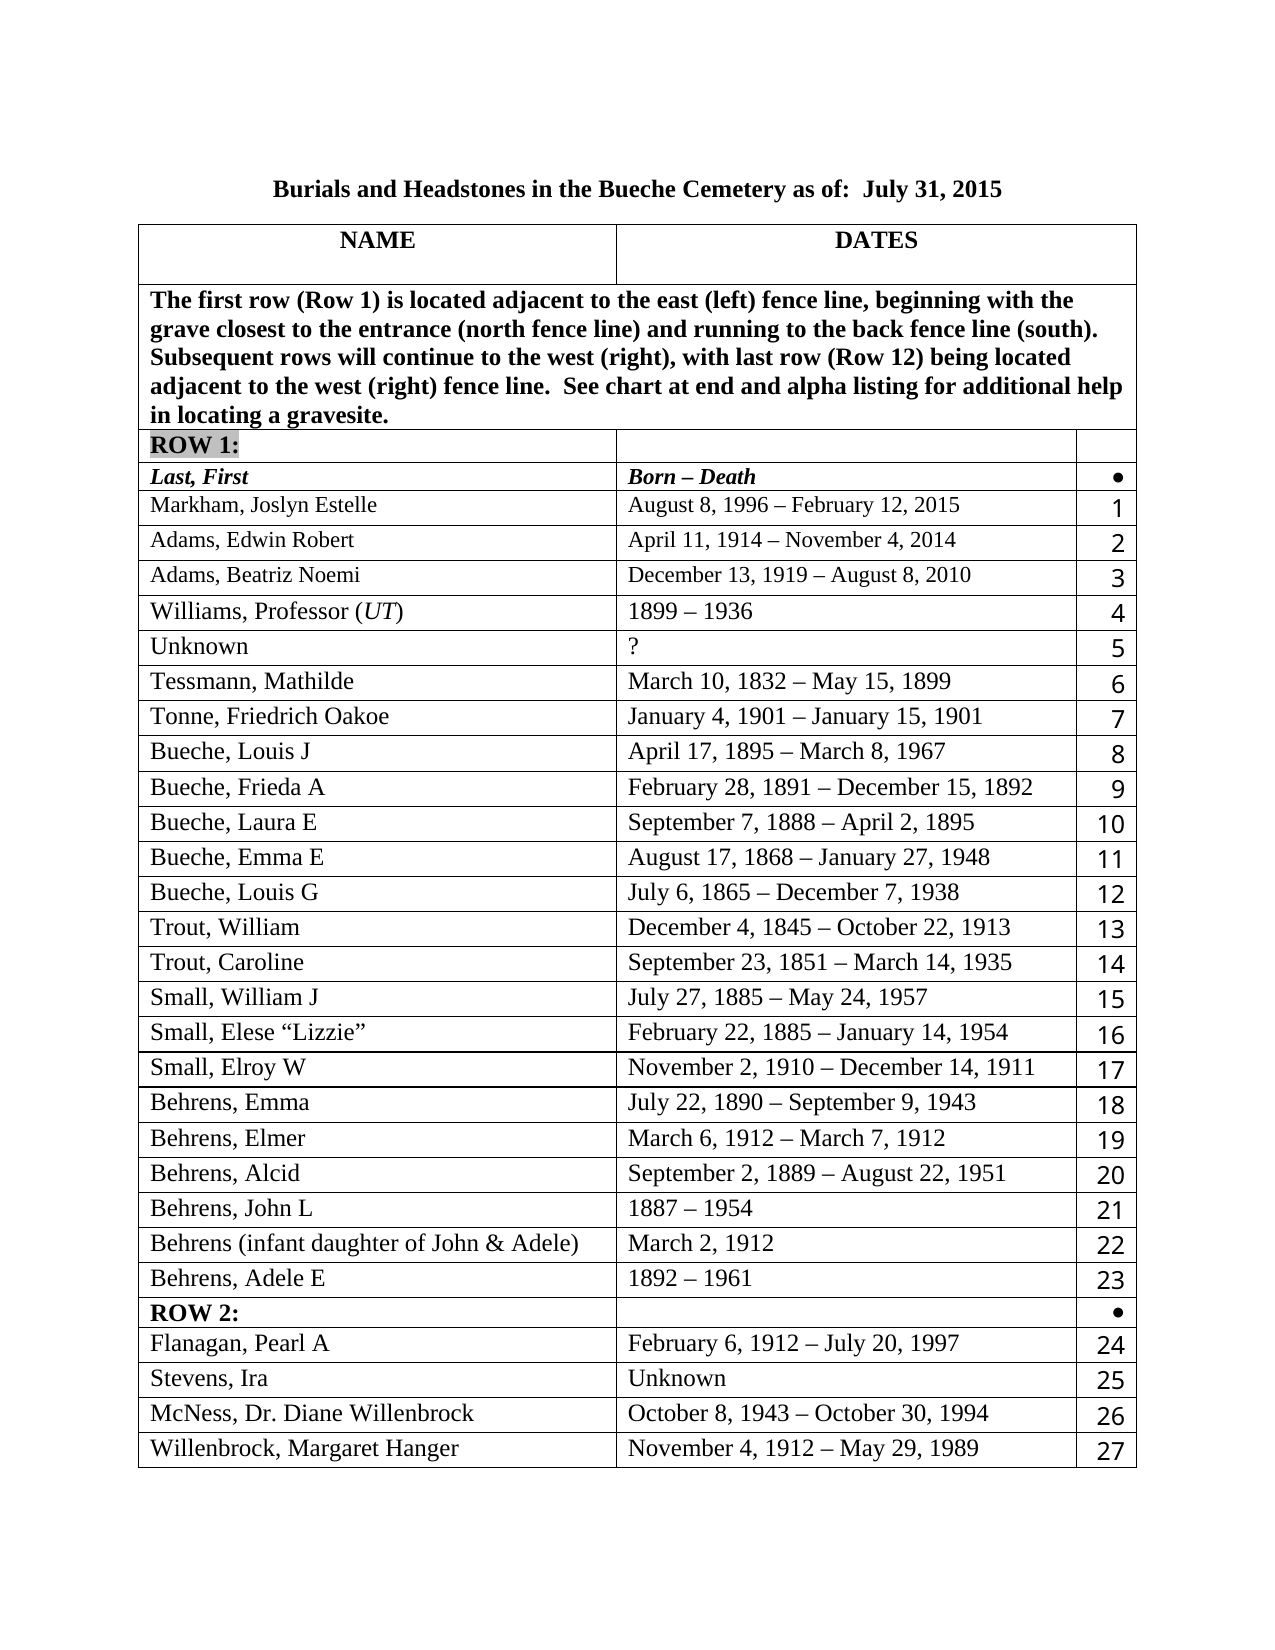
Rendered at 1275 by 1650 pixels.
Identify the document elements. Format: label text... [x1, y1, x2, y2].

table_cell 10 [1077, 807, 1136, 841]
table_cell January 4, 1901 – January 15, 1901 [617, 701, 1076, 735]
text Burials and Headstones in the Bueche Cemetery as of: July 31, 2015 [150, 174, 1125, 203]
table_cell Adams, Edwin Robert [139, 526, 616, 560]
table_cell Bueche, Laura E [139, 807, 616, 841]
table_cell March 2, 1912 [617, 1228, 1076, 1262]
table_cell 18 [1077, 1088, 1136, 1122]
table_cell Adams, Beatriz Noemi [139, 561, 616, 595]
table_cell April 17, 1895 – March 8, 1967 [617, 736, 1076, 771]
table_cell [1077, 430, 1136, 462]
table_cell September 7, 1888 – April 2, 1895 [617, 807, 1076, 841]
table_cell Born – Death [617, 463, 1076, 490]
table_cell 24 [1077, 1328, 1136, 1362]
table_cell 6 [1077, 666, 1136, 700]
table_cell Small, Elese “Lizzie” [139, 1017, 616, 1051]
table_cell August 8, 1996 – February 12, 2015 [617, 491, 1076, 525]
table_cell Bueche, Louis J [139, 736, 616, 771]
table_header DATES [617, 225, 1136, 284]
table_cell [617, 1298, 1076, 1327]
table_cell 17 [1077, 1053, 1136, 1086]
table_cell July 22, 1890 – September 9, 1943 [617, 1088, 1076, 1122]
table_cell 3 [1077, 561, 1136, 595]
table_cell 9 [1077, 772, 1136, 806]
table_cell 23 [1077, 1263, 1136, 1297]
table_cell 5 [1077, 631, 1136, 665]
table_header NAME [139, 225, 616, 284]
table_cell Behrens, Elmer [139, 1123, 616, 1157]
table_cell February 22, 1885 – January 14, 1954 [617, 1017, 1076, 1051]
table_cell 1892 – 1961 [617, 1263, 1076, 1297]
table_cell 1887 – 1954 [617, 1193, 1076, 1227]
table_cell ● [1077, 1298, 1136, 1327]
table_cell Flanagan, Pearl A [139, 1328, 616, 1362]
table_cell Behrens, Emma [139, 1088, 616, 1122]
table_cell Behrens, Alcid [139, 1158, 616, 1192]
table_cell Trout, William [139, 912, 616, 946]
table_cell 15 [1077, 982, 1136, 1016]
table_cell December 13, 1919 – August 8, 2010 [617, 561, 1076, 595]
table_cell 19 [1077, 1123, 1136, 1157]
table_cell September 23, 1851 – March 14, 1935 [617, 947, 1076, 981]
table_cell March 6, 1912 – March 7, 1912 [617, 1123, 1076, 1157]
table_cell July 27, 1885 – May 24, 1957 [617, 982, 1076, 1016]
table_cell ROW 1: [139, 430, 616, 462]
table_cell 8 [1077, 736, 1136, 771]
table_cell 11 [1077, 842, 1136, 876]
table_cell 16 [1077, 1017, 1136, 1051]
table_cell Tonne, Friedrich Oakoe [139, 701, 616, 735]
table_cell Bueche, Emma E [139, 842, 616, 876]
table_cell Williams, Professor (UT) [139, 596, 616, 630]
table_cell Bueche, Frieda A [139, 772, 616, 806]
table_cell [617, 430, 1076, 462]
table_cell September 2, 1889 – August 22, 1951 [617, 1158, 1076, 1192]
table_cell Tessmann, Mathilde [139, 666, 616, 700]
table_cell 27 [1077, 1433, 1136, 1467]
table_cell Behrens, John L [139, 1193, 616, 1227]
table_cell February 28, 1891 – December 15, 1892 [617, 772, 1076, 806]
table_cell 26 [1077, 1398, 1136, 1432]
table_cell ROW 2: [139, 1298, 616, 1327]
table_cell 20 [1077, 1158, 1136, 1192]
table_cell 21 [1077, 1193, 1136, 1227]
table_cell August 17, 1868 – January 27, 1948 [617, 842, 1076, 876]
table_cell March 10, 1832 – May 15, 1899 [617, 666, 1076, 700]
table_cell Trout, Caroline [139, 947, 616, 981]
table_cell Willenbrock, Margaret Hanger [139, 1433, 616, 1467]
table_cell 12 [1077, 877, 1136, 911]
table_cell McNess, Dr. Diane Willenbrock [139, 1398, 616, 1432]
table_cell 2 [1077, 526, 1136, 560]
table_cell 1 [1077, 491, 1136, 525]
table_cell February 6, 1912 – July 20, 1997 [617, 1328, 1076, 1362]
table_cell Bueche, Louis G [139, 877, 616, 911]
table_cell Unknown [139, 631, 616, 665]
table_cell Unknown [617, 1363, 1076, 1397]
table_cell 22 [1077, 1228, 1136, 1262]
table_cell 14 [1077, 947, 1136, 981]
table_cell Small, William J [139, 982, 616, 1016]
table_cell ● [1077, 463, 1136, 490]
table_cell Last, First [139, 463, 616, 490]
table_cell 7 [1077, 701, 1136, 735]
table_cell The first row (Row 1) is located adjacent to the east (left) fence line, beginning with the grave closest to the entrance (north fence line) and running to the back fence line (south). Subsequent rows will continue to the west (right), with last row (Row 12) being located adjacent to the west (right) fence line. See chart at end and alpha listing for additional help in locating a gravesite. [139, 285, 1136, 429]
table_cell 1899 – 1936 [617, 596, 1076, 630]
table_cell Behrens, Adele E [139, 1263, 616, 1297]
table_cell Markham, Joslyn Estelle [139, 491, 616, 525]
table_cell April 11, 1914 – November 4, 2014 [617, 526, 1076, 560]
table_cell 13 [1077, 912, 1136, 946]
table_cell November 2, 1910 – December 14, 1911 [617, 1053, 1076, 1086]
table_cell Behrens (infant daughter of John & Adele) [139, 1228, 616, 1262]
table_cell November 4, 1912 – May 29, 1989 [617, 1433, 1076, 1467]
table_cell October 8, 1943 – October 30, 1994 [617, 1398, 1076, 1432]
table_cell July 6, 1865 – December 7, 1938 [617, 877, 1076, 911]
table_cell ? [617, 631, 1076, 665]
table_cell 25 [1077, 1363, 1136, 1397]
table_cell Small, Elroy W [139, 1053, 616, 1086]
table_cell December 4, 1845 – October 22, 1913 [617, 912, 1076, 946]
table_cell 4 [1077, 596, 1136, 630]
table_cell Stevens, Ira [139, 1363, 616, 1397]
